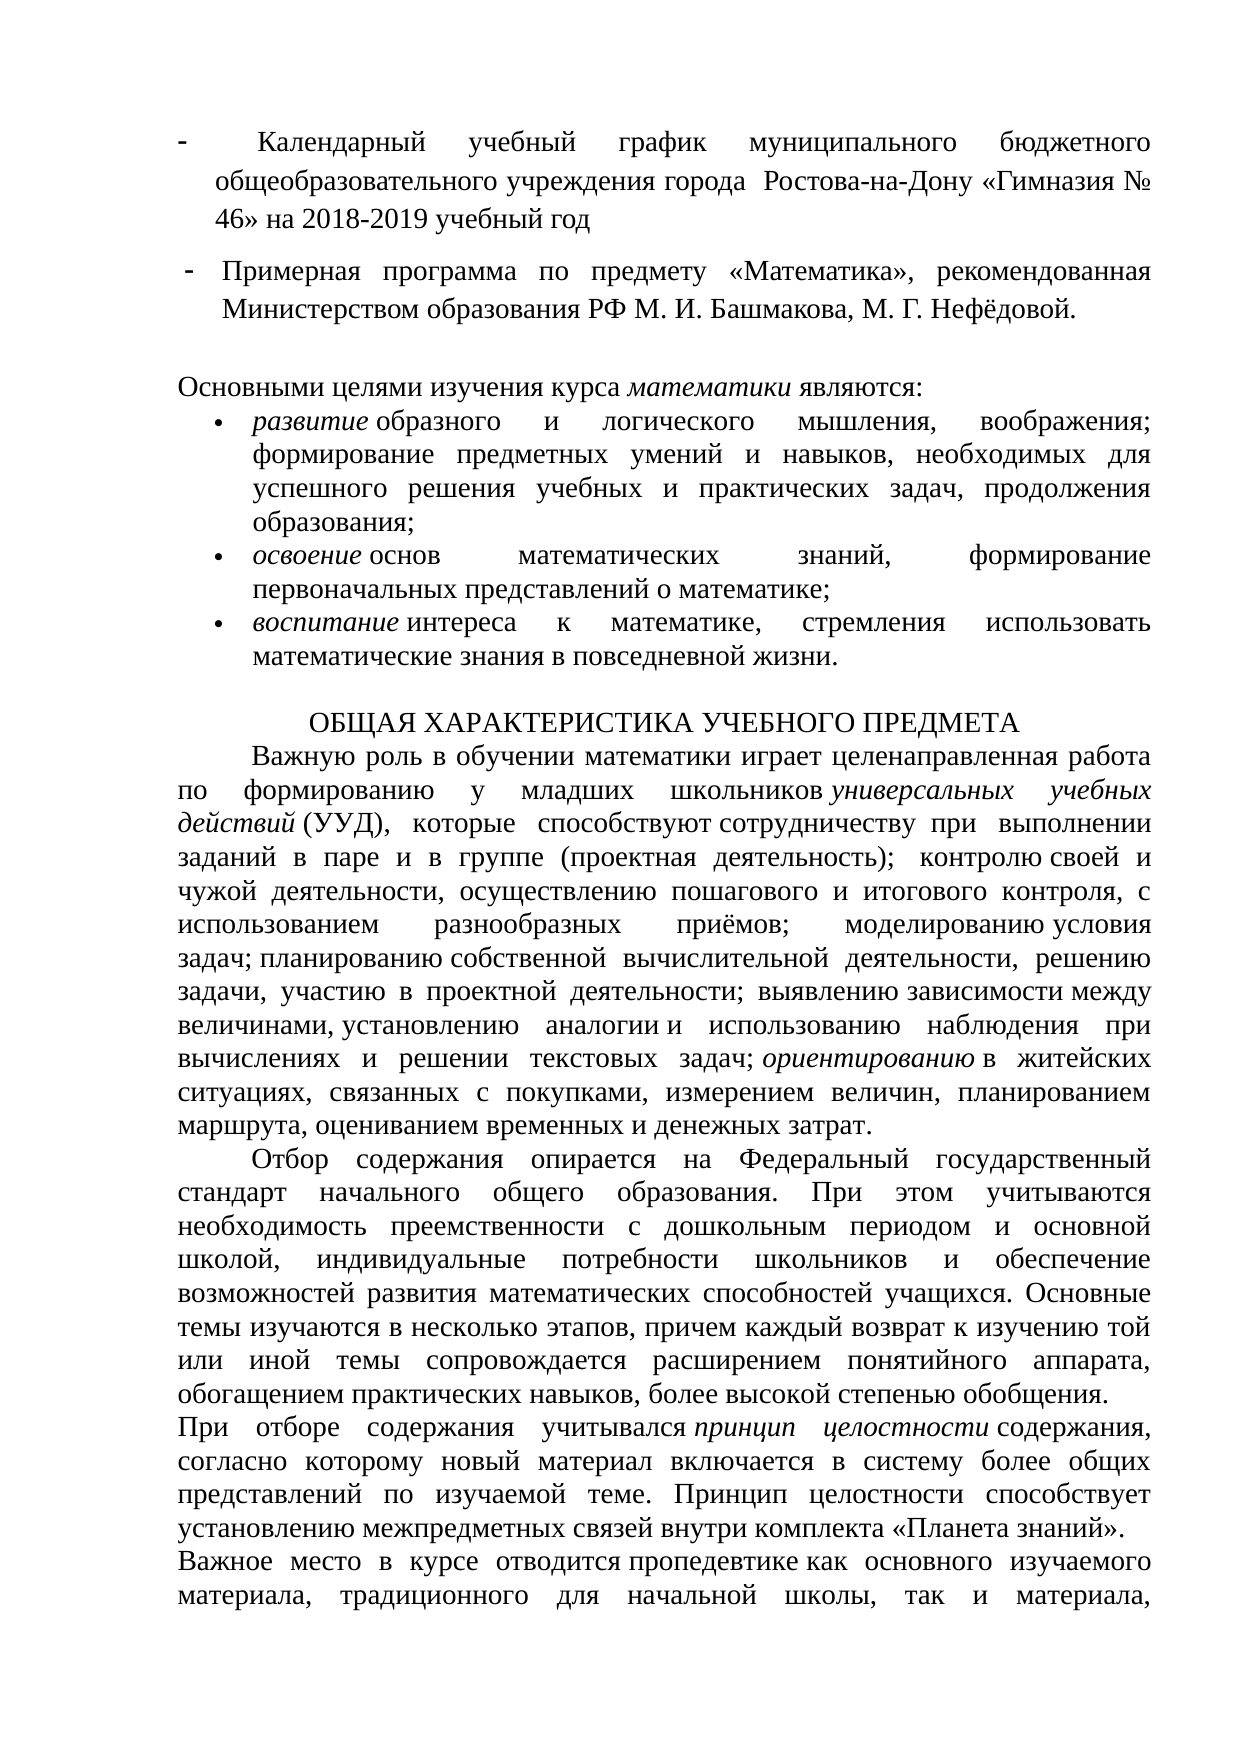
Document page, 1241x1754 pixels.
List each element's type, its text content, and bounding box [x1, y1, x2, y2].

list Примерная программа по предмету «Математика», рекомендованная Министерством образования РФ М. И. Башмакова, М. Г. Нефёдовой. [178, 246, 1158, 331]
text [177, 1543, 1152, 1611]
list воспитание интереса к математике, стремления использовать математические знания в повседневной жизни. [215, 604, 1152, 671]
text Важную роль в обучении математики играет целенаправленная работа по формированию у младших школьников универсальных учебных действий (УУД), которые способствуют сотрудничеству при выполнении заданий в паре и в группе (проектная деятельность); контролю своей и чужой деятельности, осуществлению пошагового и итогового контроля, с использованием разнообразных приёмов; моделированию условия задач; планированию собственной вычислительной деятельности, решению задачи, участию в проектной деятельности; выявлению зависимости между величинами, установлению аналогии и использованию наблюдения при вычислениях и решении текстовых задач; ориентированию в житейских ситуациях, связанных с покупками, измерением величин, планированием маршрута, оцениванием временных и денежных затрат. [177, 738, 1152, 1141]
text ОБЩАЯ ХАРАКТЕРИСТИКА УЧЕБНОГО ПРЕДМЕТА [177, 705, 1152, 738]
list освоение основ математических знаний, формирование первоначальных представлений о математике; [215, 537, 1152, 604]
list развитие образного и логического мышления, воображения; формирование предметных умений и навыков, необходимых для успешного решения учебных и практических задач, продолжения образования; [215, 403, 1152, 537]
list Календарный учебный график муниципального бюджетного общеобразовательного учреждения города Ростова-на-Дону «Гимназия № 46» на 2018-2019 учебный год [171, 118, 1158, 241]
text Основными целями изучения курса математики являются: [177, 369, 1152, 403]
text Отбор содержания опирается на Федеральный государственный стандарт начального общего образования. При этом учитываются необходимость преемственности с дошкольным периодом и основной школой, индивидуальные потребности школьников и обеспечение возможностей развития математических способностей учащихся. Основные темы изучаются в несколько этапов, причем каждый возврат к изучению той или иной темы сопровождается расширением понятийного аппарата, обогащением практических навыков, более высокой степенью обобщения. [177, 1141, 1152, 1409]
text При отборе содержания учитывался принцип целостности содержания, согласно которому новый материал включается в систему более общих представлений по изучаемой теме. Принцип целостности способствует установлению межпредметных связей внутри комплекта «Планета знаний». [177, 1409, 1152, 1543]
